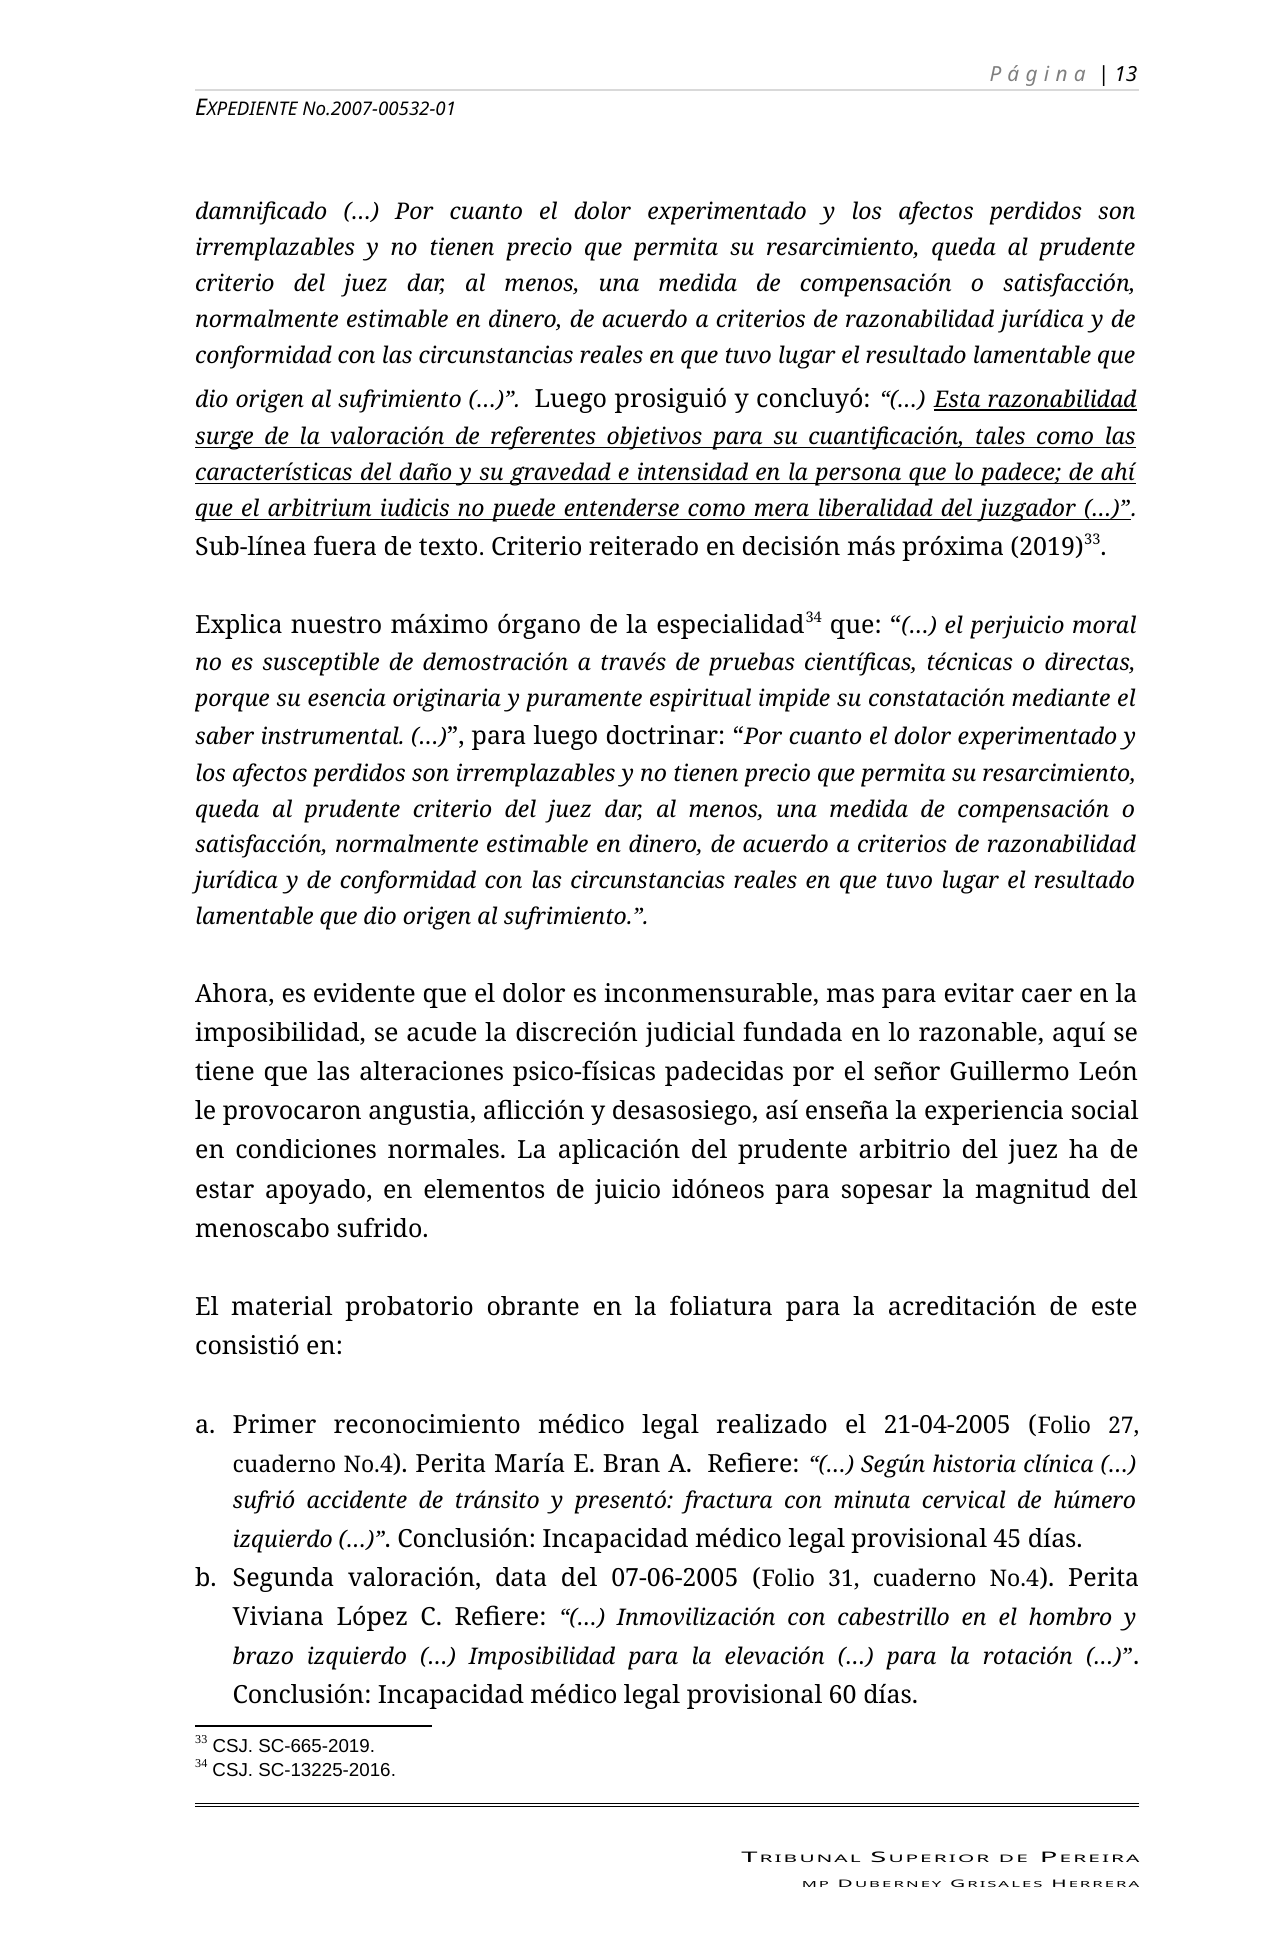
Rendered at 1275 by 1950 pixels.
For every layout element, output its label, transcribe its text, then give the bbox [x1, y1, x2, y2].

list Primer reconocimiento médico legal realizado el 21-04-2005 (Folio 27, cuaderno No.4). Perita María E. Bran A. Refiere: “(…) Según historia clínica (…) sufrió accidente de tránsito y presentó: fractura con minuta cervical de húmero izquierdo (…)”. Conclusión: Incapacidad médico legal provisional 45 días. [195, 1406, 1139, 1554]
text Explica nuestro máximo órgano de la especialidad que: “(…) el perjuicio moral no es susceptible de demostración a través de pruebas científicas, técnicas o directas, porque su esencia originaria y puramente espiritual impide su constatación mediante el saber instrumental. (…)”, para luego doctrinar: “Por cuanto el dolor experimentado y los afectos perdidos son irremplazables y no tienen precio que permita su resarcimiento, queda al prudente criterio del juez dar, al menos, una medida de compensación o satisfacción, normalmente estimable en dinero, de acuerdo a criterios de razonabilidad jurídica y de conformidad con las circunstancias reales en que tuvo lugar el resultado lamentable que dio origen al sufrimiento.”. [195, 607, 1139, 932]
text Ahora, es evidente que el dolor es inconmensurable, mas para evitar caer en la imposibilidad, se acude la discreción judicial fundada en lo razonable, aquí se tiene que las alteraciones psico-físicas padecidas por el señor Guillermo León le provocaron angustia, aflicción y desasosiego, así enseña la experiencia social en condiciones normales. La aplicación del prudente arbitrio del juez ha de estar apoyado, en elementos de juicio idóneos para sopesar la magnitud del menoscabo sufrido. [195, 975, 1139, 1244]
list Segunda valoración, data del 07-06-2005 (Folio 31, cuaderno No.4). Perita Viviana López C. Refiere: “(…) Inmovilización con cabestrillo en el hombro y brazo izquierdo (…) Imposibilidad para la elevación (…) para la rotación (…)”. Conclusión: Incapacidad médico legal provisional 60 días. [195, 1560, 1139, 1711]
text El material probatorio obrante en la foliatura para la acreditación de este consistió en: [195, 1289, 1139, 1362]
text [195, 195, 1139, 562]
